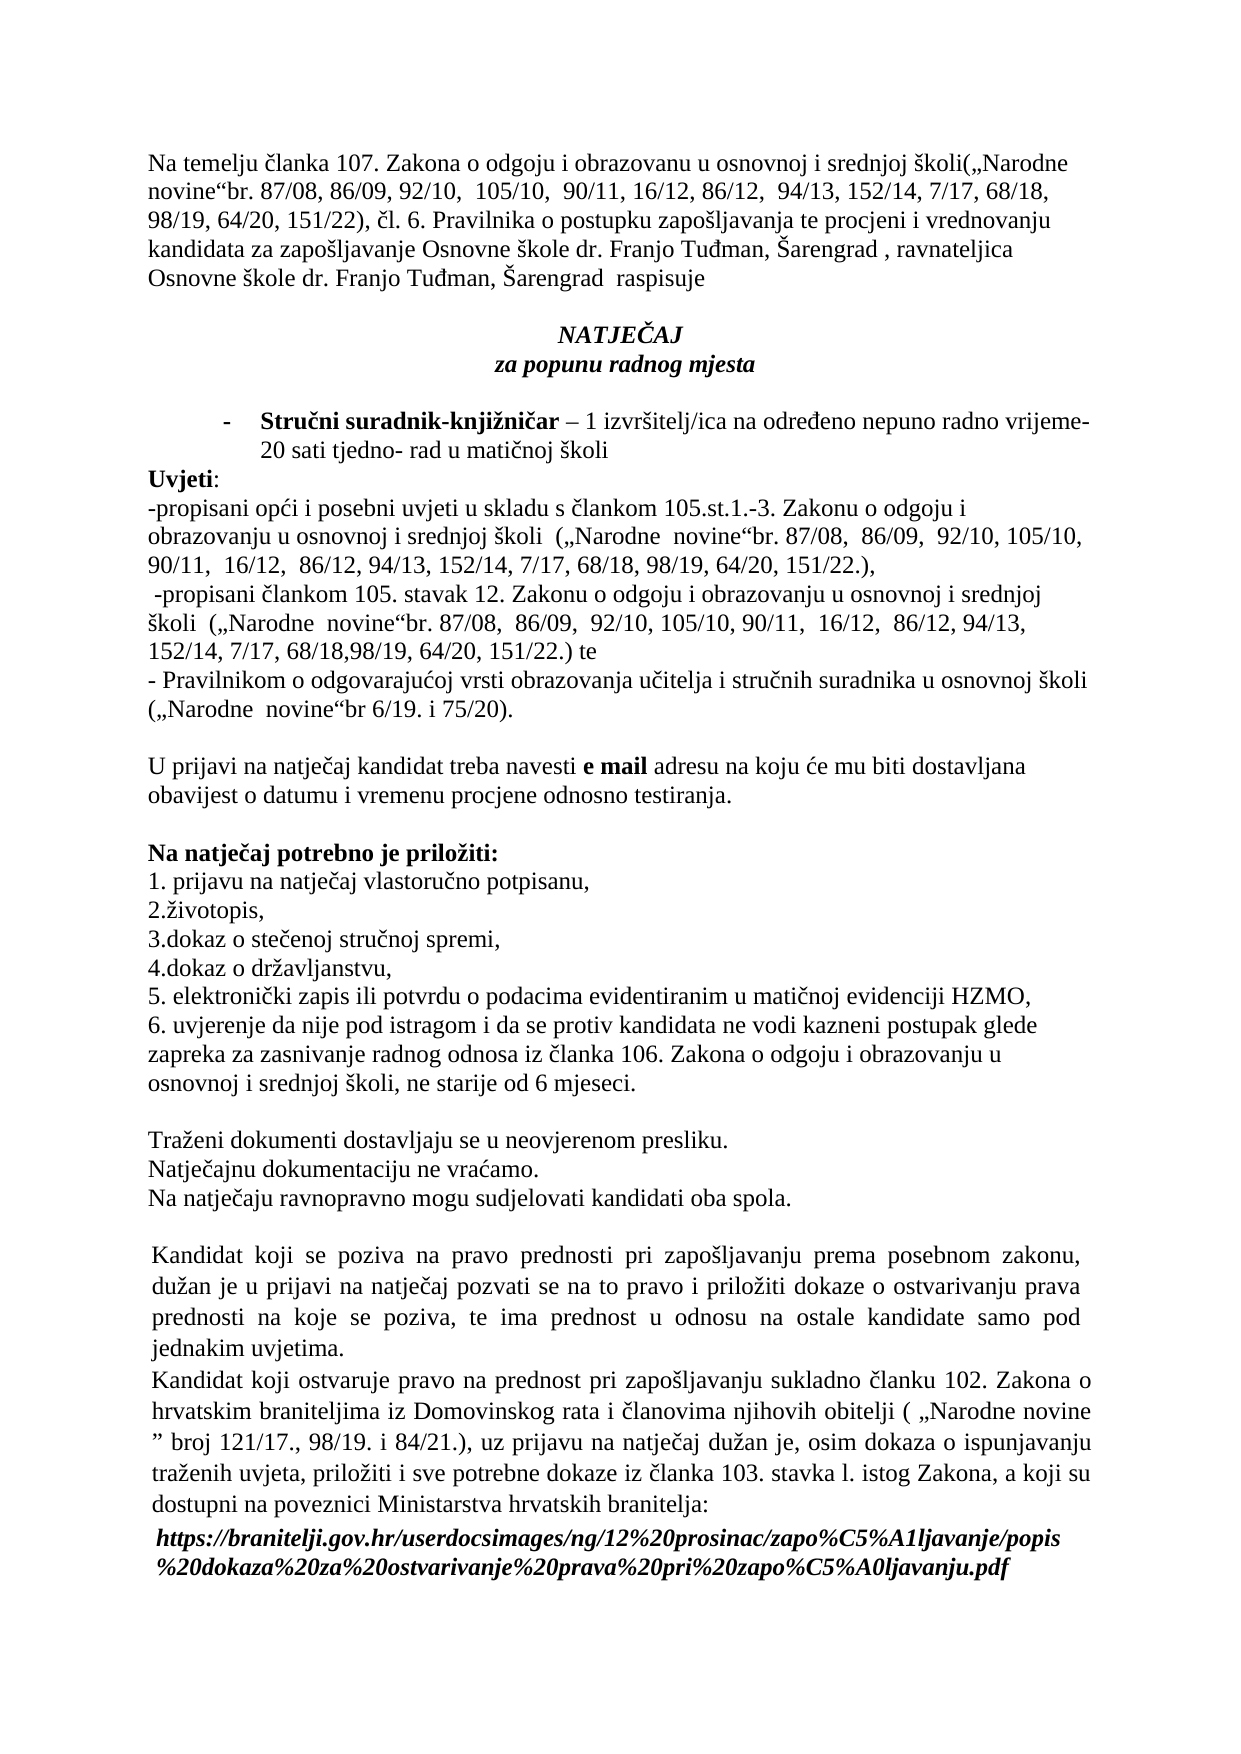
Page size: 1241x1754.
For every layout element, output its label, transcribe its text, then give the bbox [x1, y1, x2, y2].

text Na natječaj potrebno je priložiti: [148, 838, 1093, 866]
text 6. uvjerenje da nije pod istragom i da se protiv kandidata ne vodi kazneni postupak glede zapreka za zasnivanje radnog odnosa iz članka 106. Zakona o odgoju i obrazovanju u osnovnoj i srednjoj školi, ne starije od 6 mjeseci. [148, 1010, 1093, 1096]
text Traženi dokumenti dostavljaju se u neovjerenom presliku. [148, 1125, 1093, 1154]
text za popunu radnog mjesta [148, 349, 1093, 378]
text - Pravilnikom o odgovarajućoj vrsti obrazovanja učitelja i stručnih suradnika u osnovnoj školi („Narodne novine“br 6/19. i 75/20). [148, 665, 1093, 723]
text 5. elektronički zapis ili potvrdu o podacima evidentiranim u matičnoj evidenciji HZMO, [148, 981, 1093, 1010]
text 1. prijavu na natječaj vlastoručno potpisanu, [148, 866, 1093, 895]
text -propisani opći i posebni uvjeti u skladu s člankom 105.st.1.-3. Zakonu o odgoju i obrazovanju u osnovnoj i srednjoj školi („Narodne novine“br. 87/08, 86/09, 92/10, 105/10, 90/11, 16/12, 86/12, 94/13, 152/14, 7/17, 68/18, 98/19, 64/20, 151/22.), [148, 493, 1093, 579]
text Na temelju članka 107. Zakona o odgoju i obrazovanu u osnovnoj i srednjoj školi(„Narodne novine“br. 87/08, 86/09, 92/10, 105/10, 90/11, 16/12, 86/12, 94/13, 152/14, 7/17, 68/18, 98/19, 64/20, 151/22), čl. 6. Pravilnika o postupku zapošljavanja te procjeni i vrednovanju kandidata za zapošljavanje Osnovne škole dr. Franjo Tuđman, Šarengrad , ravnateljica Osnovne škole dr. Franjo Tuđman, Šarengrad raspisuje [148, 148, 1093, 291]
text Kandidat koji ostvaruje pravo na prednost pri zapošljavanju sukladno članku 102. Zakona o hrvatskim braniteljima iz Domovinskog rata i članovima njihovih obitelji ( „Narodne novine ” broj 121/17., 98/19. i 84/21.), uz prijavu na natječaj dužan je, osim dokaza o ispunjavanju traženih uvjeta, priložiti i sve potrebne dokaze iz članka 103. stavka l. istog Zakona, a koji su dostupni na poveznici Ministarstva hrvatskih branitelja: [151, 1365, 1093, 1518]
text Uvjeti: [148, 464, 1093, 493]
text 3.dokaz o stečenoj stručnoj spremi, [148, 924, 1093, 953]
text Na natječaju ravnopravno mogu sudjelovati kandidati oba spola. [148, 1183, 1093, 1211]
text 2.životopis, [148, 895, 1093, 924]
text -propisani člankom 105. stavak 12. Zakonu o odgoju i obrazovanju u osnovnoj i srednjoj školi („Narodne novine“br. 87/08, 86/09, 92/10, 105/10, 90/11, 16/12, 86/12, 94/13, 152/14, 7/17, 68/18,98/19, 64/20, 151/22.) te [148, 579, 1093, 665]
text Kandidat koji se poziva na pravo prednosti pri zapošljavanju prema posebnom zakonu, dužan je u prijavi na natječaj pozvati se na to pravo i priložiti dokaze o ostvarivanju prava prednosti na koje se poziva, te ima prednost u odnosu na ostale kandidate samo pod jednakim uvjetima. [151, 1240, 1081, 1362]
text NATJEČAJ [148, 320, 1093, 349]
text https://branitelji.gov.hr/userdocsimages/ng/12%20prosinac/zapo%C5%A1ljavanje/popis%20dokaza%20za%20ostvarivanje%20prava%20pri%20zapo%C5%A0ljavanju.pdf [156, 1523, 1093, 1581]
text Natječajnu dokumentaciju ne vraćamo. [148, 1154, 1093, 1183]
list Stručni suradnik-knjižničar – 1 izvršitelj/ica na određeno nepuno radno vrijeme-20 sati tjedno- rad u matičnoj školi [223, 406, 1093, 464]
text U prijavi na natječaj kandidat treba navesti e mail adresu na koju će mu biti dostavljana obavijest o datumu i vremenu procjene odnosno testiranja. [148, 751, 1093, 809]
text 4.dokaz o državljanstvu, [148, 953, 1093, 981]
